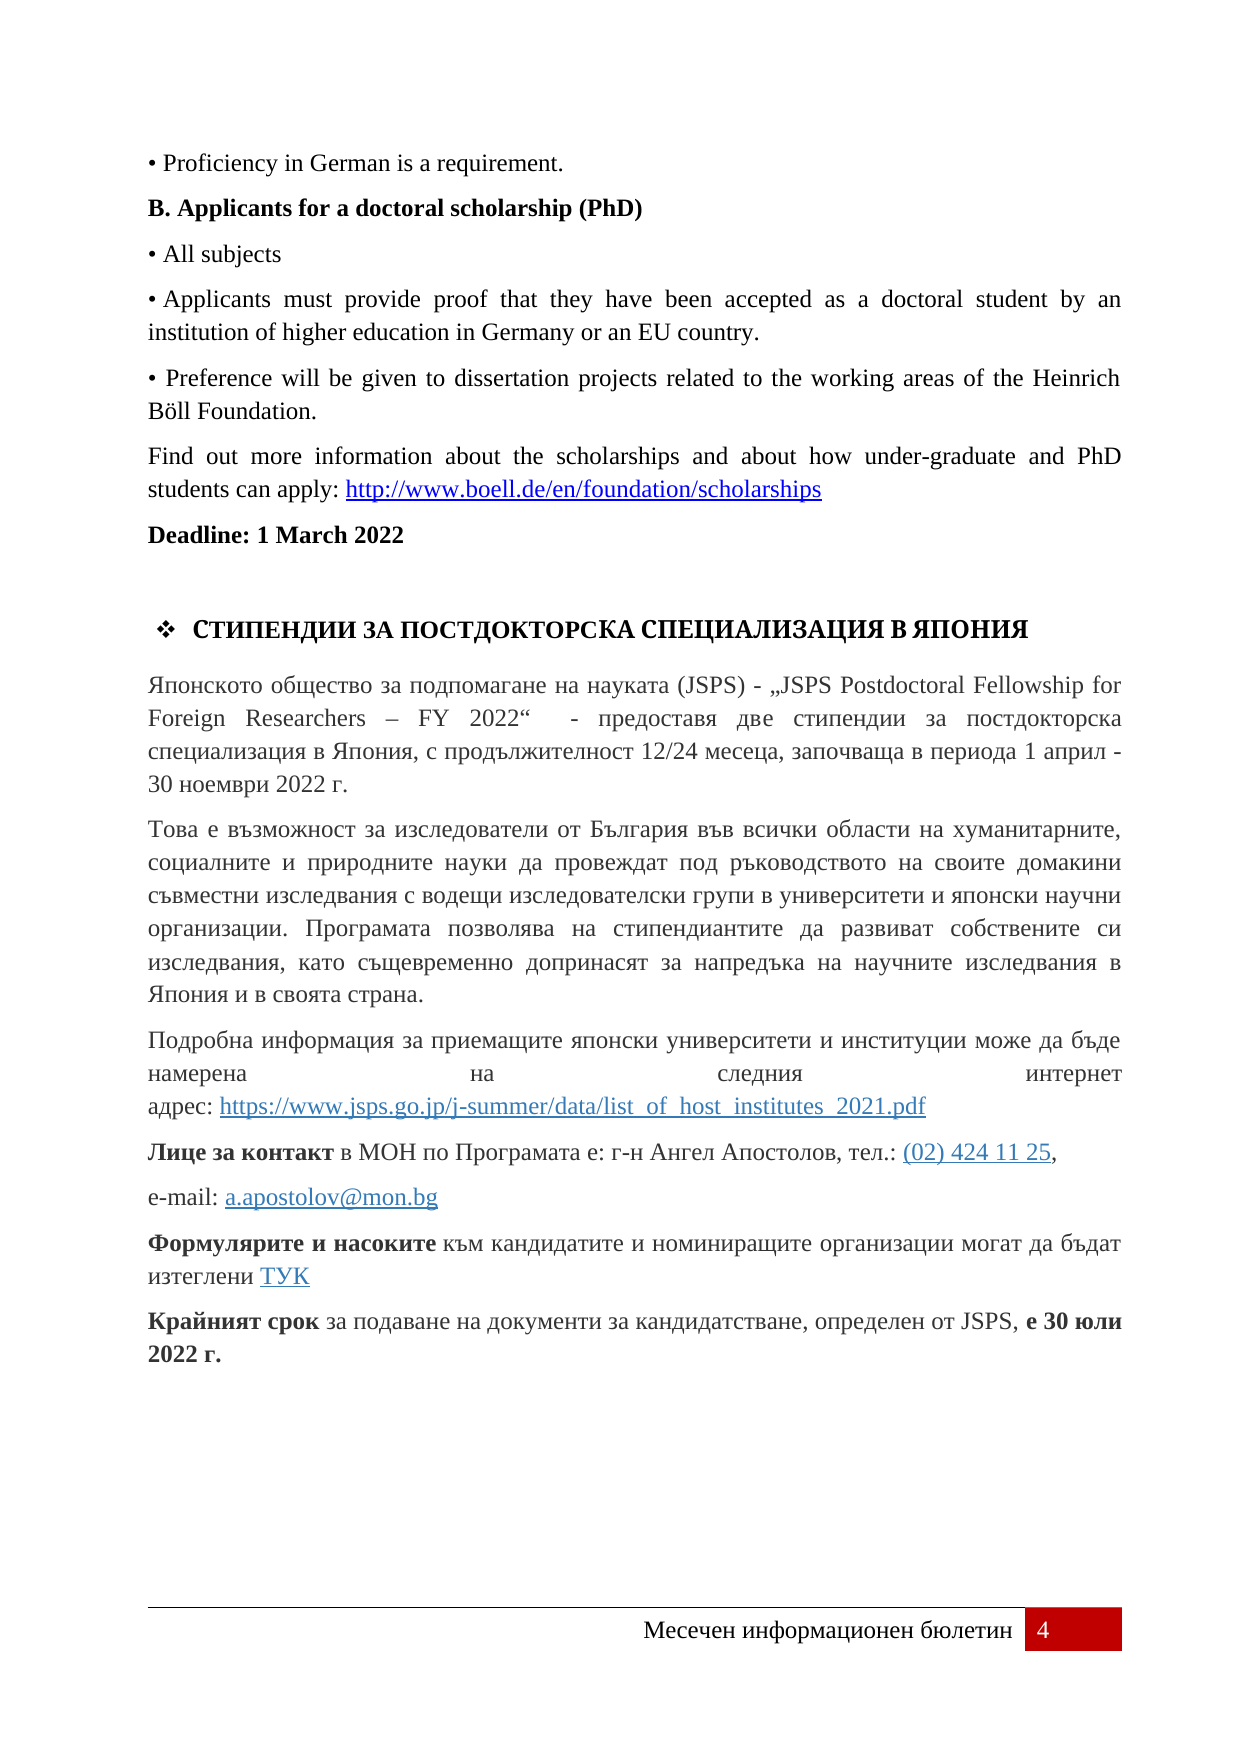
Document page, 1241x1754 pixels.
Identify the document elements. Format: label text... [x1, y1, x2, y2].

text Лице за контакт в МОН по Програмата е: г-н Ангел Апостолов, тел.: (02) 424 11 25, [148, 1137, 1122, 1165]
text Това е възможност за изследователи от България във всички области на хуманитарните, социалните и природните науки да провеждат под ръководството на своите домакини съвместни изследвания с водещи изследователски групи в университети и японски научни организации. Програмата позволява на стипендиантите да развиват собствените си изследвания, като същевременно допринасят за напредъка на научните изследвания в Япония и в своята страна. [148, 814, 1122, 1008]
text Find out more information about the scholarships and about how under-graduate and PhD students can apply: http://www.boell.de/en/foundation/scholarships [148, 441, 1122, 503]
subtitle Стипендии за постдокторска специализация в Япония [154, 615, 1122, 645]
text • All subjects [148, 239, 1122, 267]
text Подробна информация за приемащите японски университети и институции може да бъде намерена на следния интернет адрес: https://www.jsps.go.jp/j-summer/data/list_of_host_institutes_2021.pdf [148, 1025, 1122, 1120]
text • Applicants must provide proof that they have been accepted as a doctoral student by an institution of higher education in Germany or an EU country. [148, 284, 1122, 346]
text Deadline: 1 March 2022 [148, 520, 1122, 548]
text Японското общество за подпомагане на науката (JSPS) - „JSPS Postdoctoral Fellowship for Foreign Researchers – FY 2022“ - предоставя две стипендии за постдокторска специализация в Япония, с продължителност 12/24 месеца, започваща в периода 1 април - 30 ноември 2022 г. [148, 670, 1122, 798]
text B. Applicants for a doctoral scholarship (PhD) [148, 193, 1122, 222]
text e-mail: a.apostolov@mon.bg [148, 1182, 1122, 1211]
text Крайният срок за подаване на документи за кандидатстване, определен от JSPS, е 30 юли 2022 г. [148, 1306, 1122, 1368]
text • Preference will be given to dissertation projects related to the working areas of the Heinrich Böll Foundation. [148, 363, 1122, 424]
text Формулярите и насоките към кандидатите и номиниращите организации могат да бъдат изтеглени ТУК [148, 1228, 1122, 1289]
text • Proficiency in German is a requirement. [148, 148, 1122, 176]
